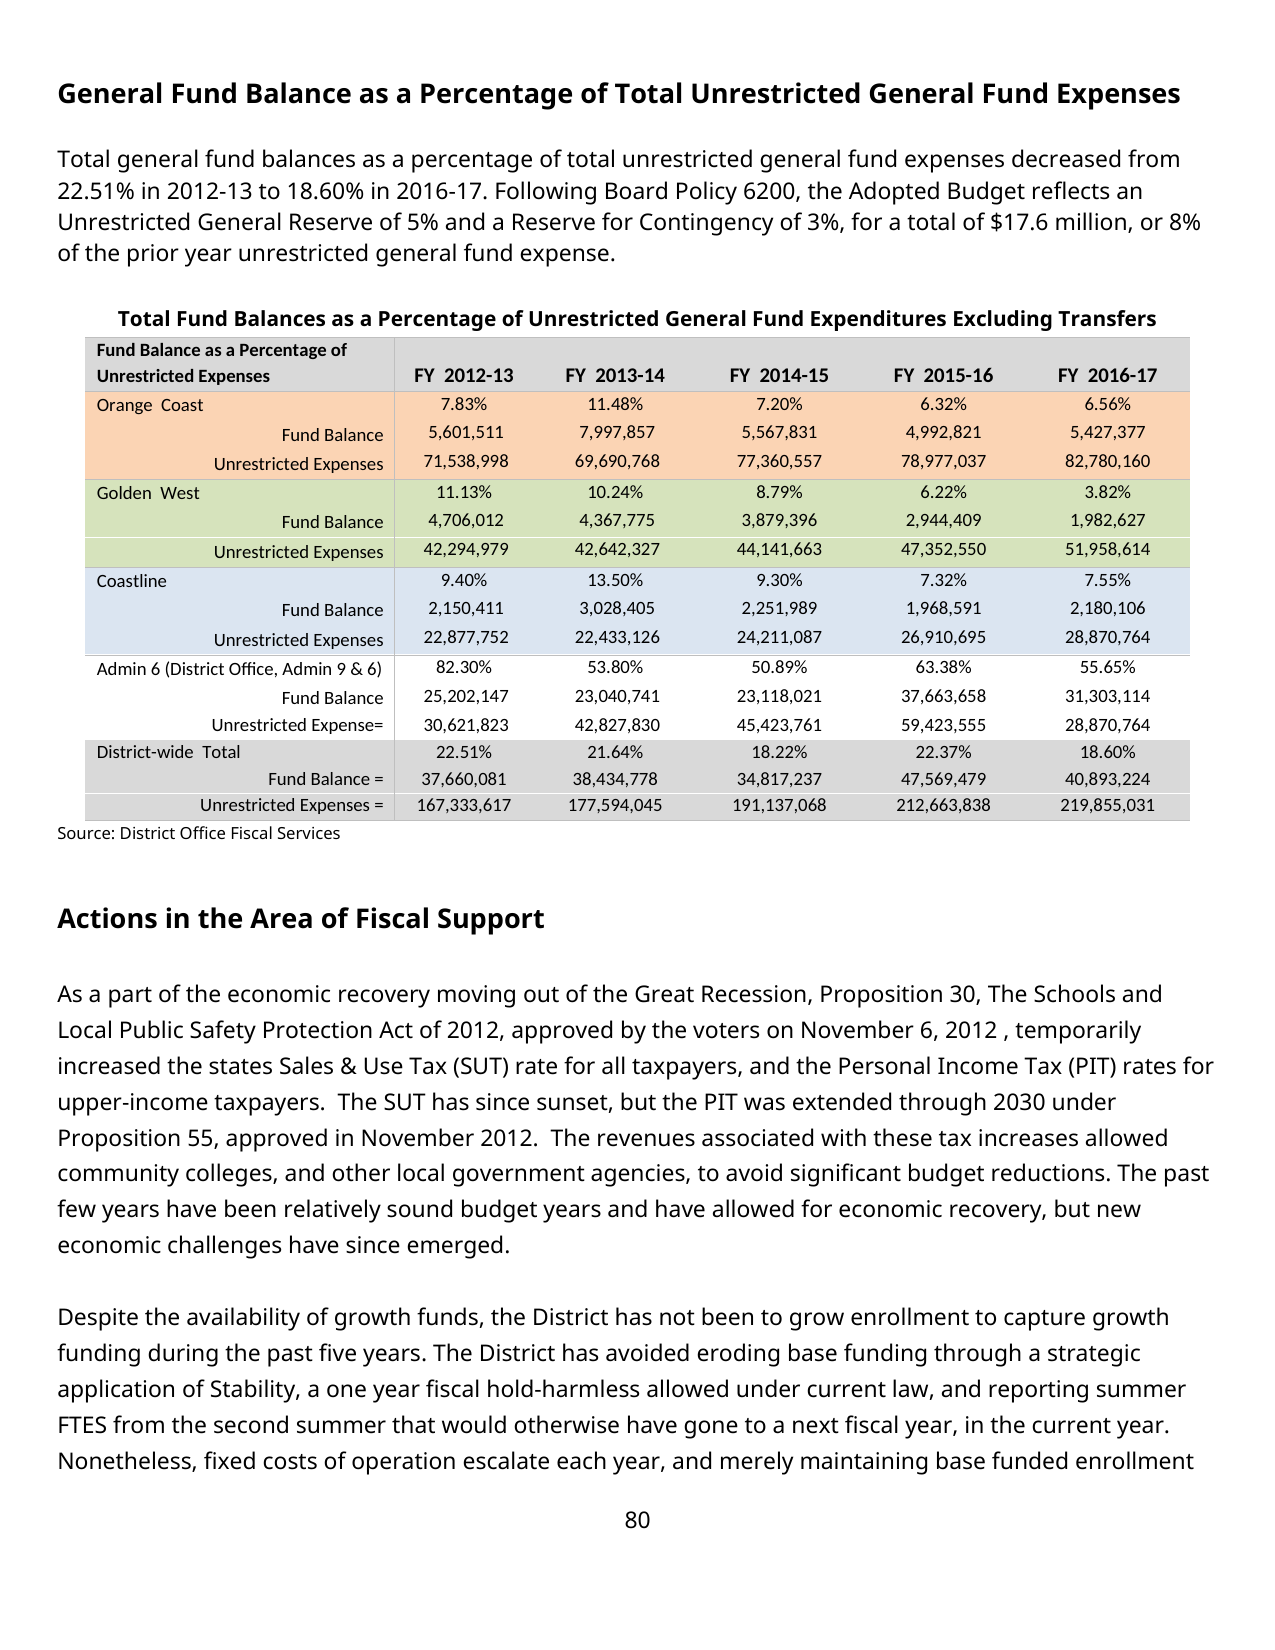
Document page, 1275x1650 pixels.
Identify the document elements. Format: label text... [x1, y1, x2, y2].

table_cell 30,621,823 [395, 713, 533, 740]
table_cell 78,977,037 [861, 450, 1025, 479]
table_cell 167,333,617 [395, 794, 533, 820]
table_cell 6.56% [1025, 392, 1190, 420]
table_cell 28,870,764 [1025, 713, 1190, 740]
table_cell 42,642,327 [533, 538, 697, 567]
table_cell 7.20% [697, 392, 861, 420]
table_cell 59,423,555 [861, 713, 1025, 740]
table_cell 24,211,087 [697, 625, 861, 654]
subtitle Actions in the Area of Fiscal Support [57, 899, 1218, 936]
text Total general fund balances as a percentage of total unrestricted general fund expenses decreased from 22.51% in 2012-13 to 18.60% in 2016-17. Following Board Policy 6200, the Adopted Budget reflects an Unrestricted General Reserve of 5% and a Reserve for Contingency of 3%, for a total of $17.6 million, or 8% of the prior year unrestricted general fund expense. [57, 143, 1218, 268]
table_cell 2,150,411 [395, 596, 533, 625]
table_cell 23,118,021 [697, 684, 861, 713]
table_cell 3.82% [1025, 480, 1190, 508]
table_cell 7.32% [861, 568, 1025, 596]
table_cell 51,958,614 [1025, 538, 1190, 567]
table_cell District-wide Total [85, 740, 394, 767]
table_cell Fund Balance = [85, 767, 394, 793]
table_cell 40,893,224 [1025, 767, 1190, 793]
table_cell 22,877,752 [395, 625, 533, 654]
table_cell Fund Balance [85, 684, 394, 713]
table_cell 13.50% [533, 568, 697, 596]
table_cell 22.51% [395, 740, 533, 767]
table_cell 1,982,627 [1025, 508, 1190, 537]
table_cell 38,434,778 [533, 767, 697, 793]
table_cell 5,601,511 [395, 420, 533, 450]
table_cell 22,433,126 [533, 625, 697, 654]
text Total Fund Balances as a Percentage of Unrestricted General Fund Expenditures Excluding Transfers [57, 304, 1218, 333]
table_cell 219,855,031 [1025, 794, 1190, 820]
table_cell 34,817,237 [697, 767, 861, 793]
table_header FY 2012-13 [395, 338, 533, 391]
table_cell 82.30% [395, 656, 533, 684]
table_header FY 2015-16 [861, 338, 1025, 391]
table_cell 3,028,405 [533, 596, 697, 625]
table_cell 50.89% [697, 656, 861, 684]
table_cell Admin 6 (District Office, Admin 9 & 6) [85, 656, 394, 684]
table_cell Unrestricted Expenses [85, 450, 394, 479]
table_cell Coastline [85, 568, 394, 596]
table_header FY 2013-14 [533, 338, 697, 391]
table_cell 44,141,663 [697, 538, 861, 567]
table_cell 47,569,479 [861, 767, 1025, 793]
table_cell 11.13% [395, 480, 533, 508]
table_cell 7.55% [1025, 568, 1190, 596]
table_cell 23,040,741 [533, 684, 697, 713]
table_cell 2,180,106 [1025, 596, 1190, 625]
table_cell 47,352,550 [861, 538, 1025, 567]
table_cell Golden West [85, 480, 394, 508]
table_cell 63.38% [861, 656, 1025, 684]
table_cell 25,202,147 [395, 684, 533, 713]
table_cell 8.79% [697, 480, 861, 508]
table_cell 45,423,761 [697, 713, 861, 740]
table_cell Unrestricted Expenses [85, 625, 394, 654]
table_cell 37,660,081 [395, 767, 533, 793]
table_cell 77,360,557 [697, 450, 861, 479]
table_header Fund Balance as a Percentage of Unrestricted Expenses [85, 338, 394, 391]
table_cell 4,367,775 [533, 508, 697, 537]
table_cell 5,427,377 [1025, 420, 1190, 450]
table_cell 212,663,838 [861, 794, 1025, 820]
table_cell 82,780,160 [1025, 450, 1190, 479]
table_cell 55.65% [1025, 656, 1190, 684]
table_cell Fund Balance [85, 596, 394, 625]
table_cell 18.22% [697, 740, 861, 767]
table_cell Unrestricted Expense= [85, 713, 394, 740]
table_cell Unrestricted Expenses [85, 538, 394, 567]
table_cell 4,706,012 [395, 508, 533, 537]
table_cell 42,294,979 [395, 538, 533, 567]
table_cell 71,538,998 [395, 450, 533, 479]
table_cell 191,137,068 [697, 794, 861, 820]
table_cell 26,910,695 [861, 625, 1025, 654]
table_cell 42,827,830 [533, 713, 697, 740]
text As a part of the economic recovery moving out of the Great Recession, Proposition 30, The Schools and Local Public Safety Protection Act of 2012, approved by the voters on November 6, 2012 , temporarily increased the states Sales & Use Tax (SUT) rate for all taxpayers, and the Personal Income Tax (PIT) rates for upper-income taxpayers. The SUT has since sunset, but the PIT was extended through 2030 under Proposition 55, approved in November 2012. The revenues associated with these tax increases allowed community colleges, and other local government agencies, to avoid significant budget reductions. The past few years have been relatively sound budget years and have allowed for economic recovery, but new economic challenges have since emerged. [57, 978, 1218, 1261]
table_cell 3,879,396 [697, 508, 861, 537]
table_header FY 2014-15 [697, 338, 861, 391]
table_cell 9.40% [395, 568, 533, 596]
table_cell 4,992,821 [861, 420, 1025, 450]
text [57, 1301, 1218, 1476]
table_cell 2,944,409 [861, 508, 1025, 537]
table_cell Fund Balance [85, 420, 394, 450]
table_cell 21.64% [533, 740, 697, 767]
table_cell 7.83% [395, 392, 533, 420]
table_cell 22.37% [861, 740, 1025, 767]
table_cell 2,251,989 [697, 596, 861, 625]
table_cell 1,968,591 [861, 596, 1025, 625]
table_cell 10.24% [533, 480, 697, 508]
table_cell 37,663,658 [861, 684, 1025, 713]
text Source: District Office Fiscal Services [57, 821, 1218, 844]
table_cell 9.30% [697, 568, 861, 596]
table_cell Orange Coast [85, 392, 394, 420]
table_cell 7,997,857 [533, 420, 697, 450]
table_cell 177,594,045 [533, 794, 697, 820]
table_cell 18.60% [1025, 740, 1190, 767]
table_cell 11.48% [533, 392, 697, 420]
table_cell 53.80% [533, 656, 697, 684]
table_header FY 2016-17 [1025, 338, 1190, 391]
table_cell Unrestricted Expenses = [85, 794, 394, 820]
table_cell 31,303,114 [1025, 684, 1190, 713]
table_cell 28,870,764 [1025, 625, 1190, 654]
table_cell 69,690,768 [533, 450, 697, 479]
table_cell 6.22% [861, 480, 1025, 508]
table_cell 5,567,831 [697, 420, 861, 450]
table_cell Fund Balance [85, 508, 394, 537]
subtitle General Fund Balance as a Percentage of Total Unrestricted General Fund Expenses [57, 75, 1218, 112]
table_cell 6.32% [861, 392, 1025, 420]
